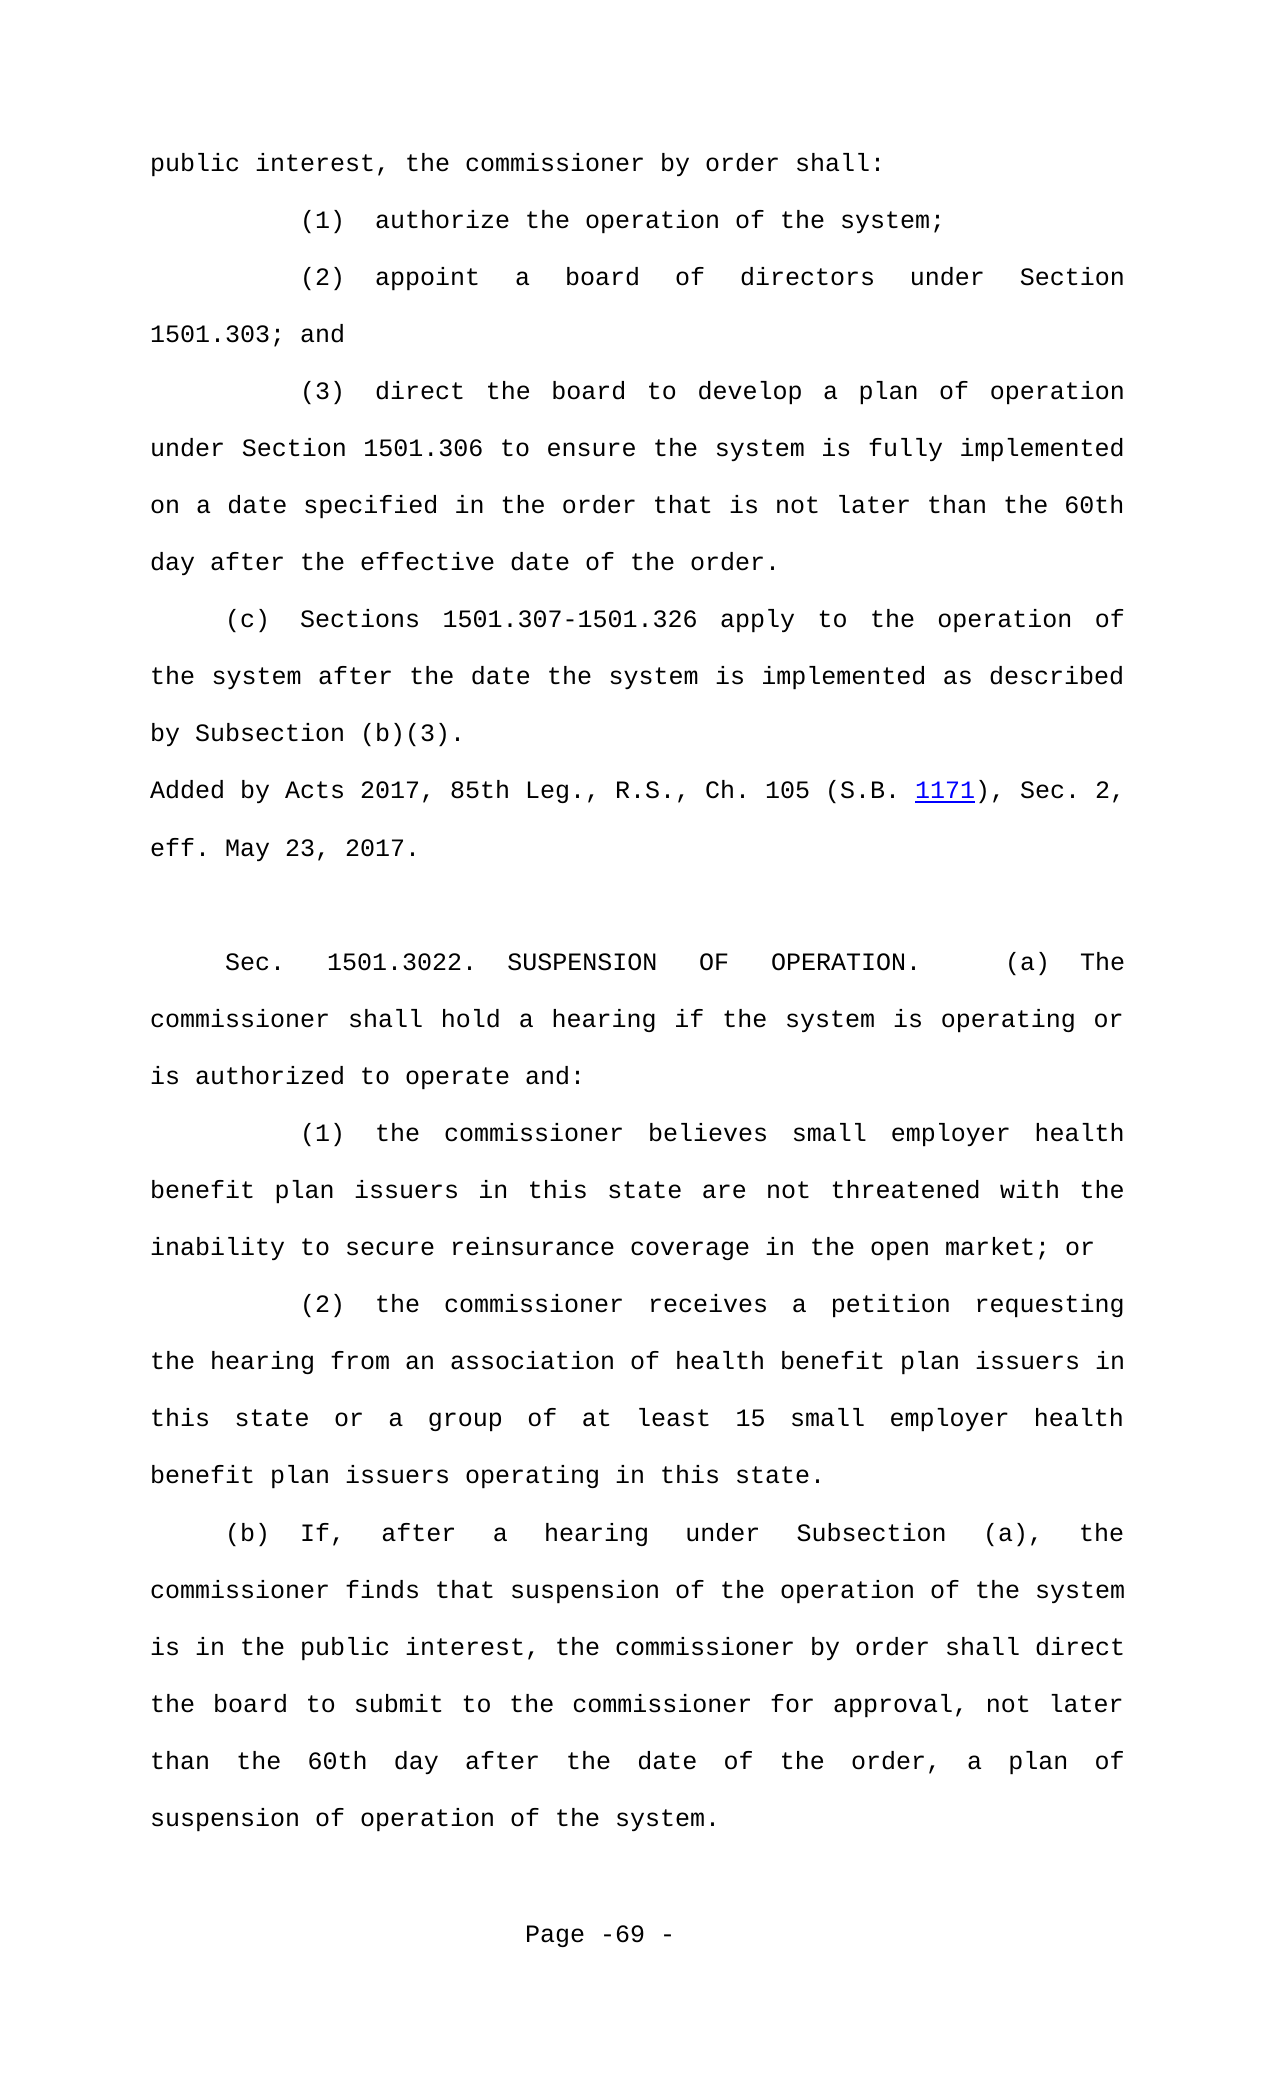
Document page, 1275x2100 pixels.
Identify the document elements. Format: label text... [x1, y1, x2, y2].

text Sec. 1501.3022. SUSPENSION OF OPERATION. (a) The commissioner shall hold a hearing if the system is operating or is authorized to operate and: [150, 949, 1125, 1092]
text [150, 150, 1125, 178]
text (3) direct the board to develop a plan of operation under Section 1501.306 to ensure the system is fully implemented on a date specified in the order that is not later than the 60th day after the effective date of the order. [150, 378, 1125, 578]
text (b) If, after a hearing under Subsection (a), the commissioner finds that suspension of the operation of the system is in the public interest, the commissioner by order shall direct the board to submit to the commissioner for approval, not later than the 60th day after the date of the order, a plan of suspension of operation of the system. [150, 1520, 1125, 1834]
text (c) Sections 1501.307-1501.326 apply to the operation of the system after the date the system is implemented as described by Subsection (b)(3). [150, 607, 1125, 749]
text Added by Acts 2017, 85th Leg., R.S., Ch. 105 (S.B. 1171), Sec. 2, eff. May 23, 2017. [150, 778, 1125, 863]
text (2) the commissioner receives a petition requesting the hearing from an association of health benefit plan issuers in this state or a group of at least 15 small employer health benefit plan issuers operating in this state. [150, 1292, 1125, 1491]
text (2) appoint a board of directors under Section 1501.303; and [150, 264, 1125, 350]
text (1) the commissioner believes small employer health benefit plan issuers in this state are not threatened with the inability to secure reinsurance coverage in the open market; or [150, 1120, 1125, 1263]
text (1) authorize the operation of the system; [150, 207, 1125, 236]
